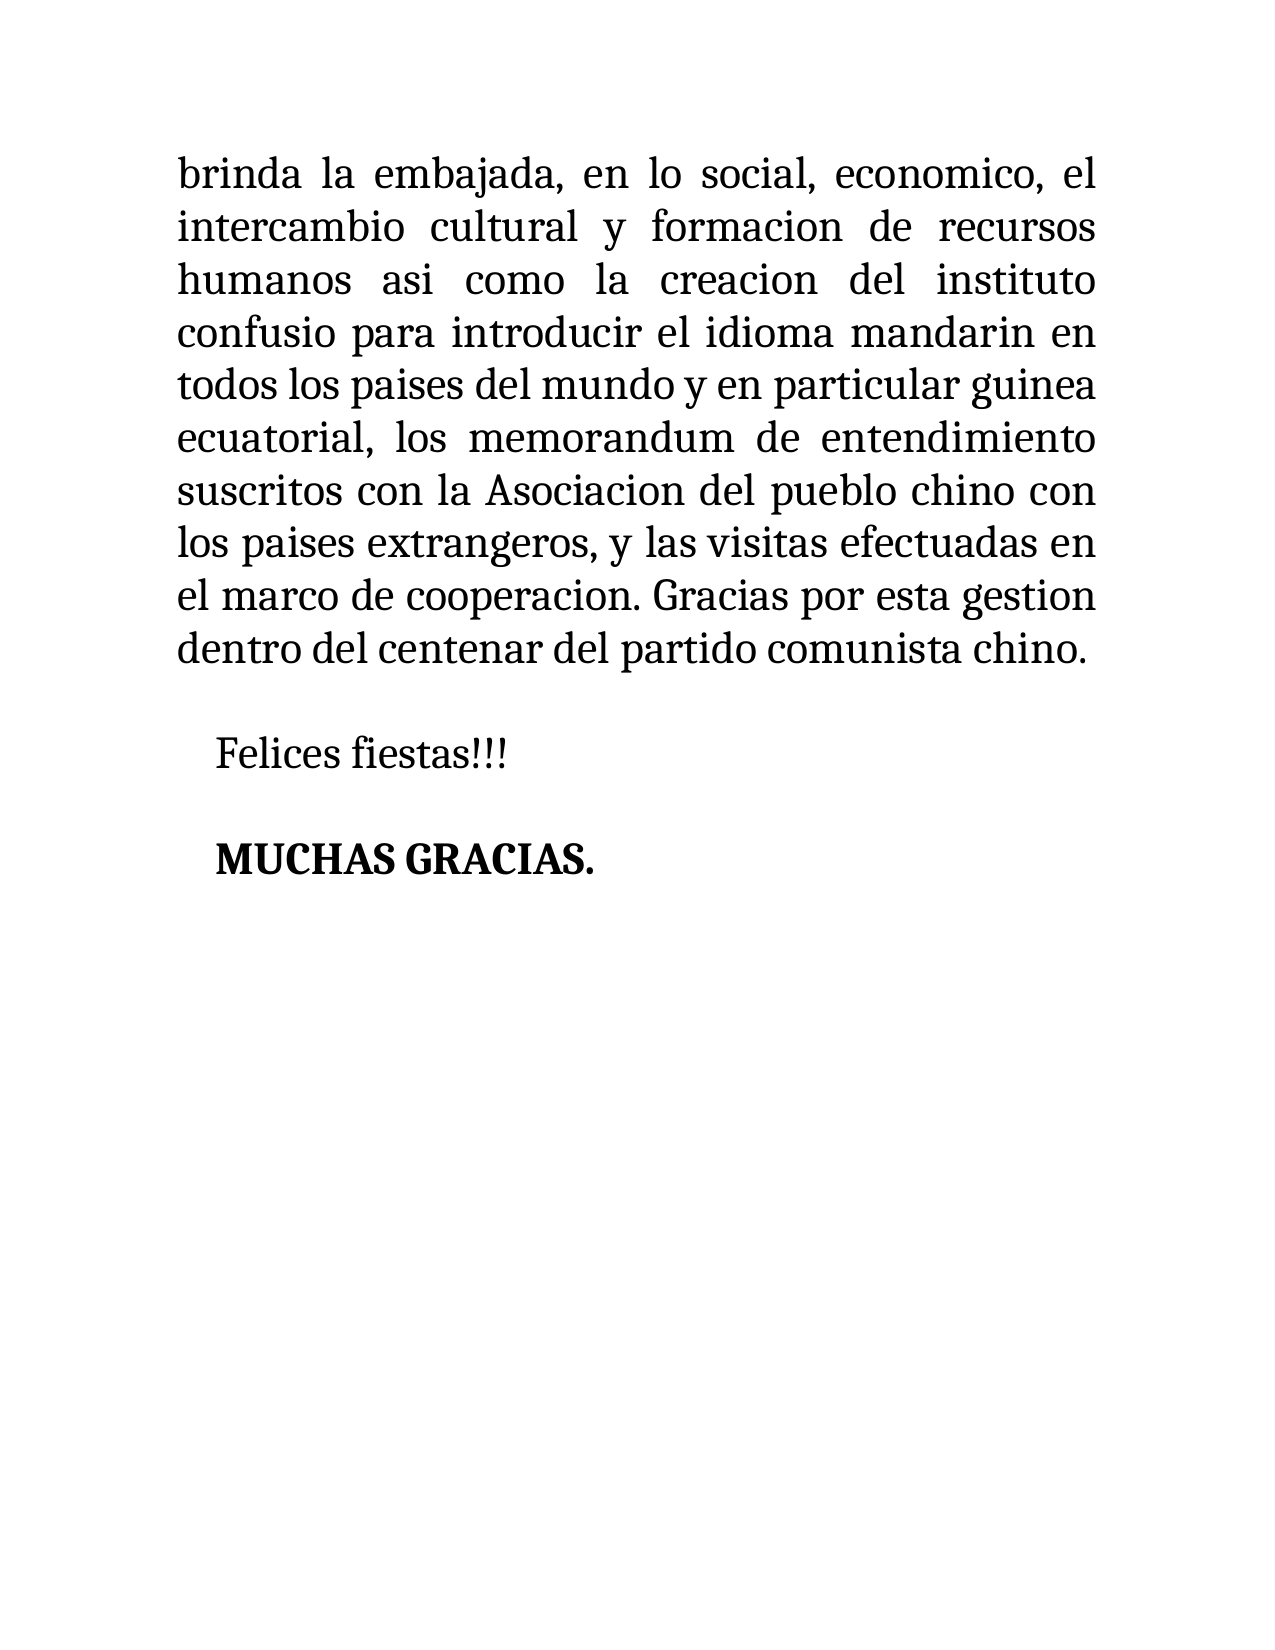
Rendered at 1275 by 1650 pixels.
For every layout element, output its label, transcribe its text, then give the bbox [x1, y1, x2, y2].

text MUCHAS GRACIAS. [177, 833, 1098, 886]
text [177, 148, 1098, 675]
text Felices fiestas!!! [177, 727, 1098, 780]
